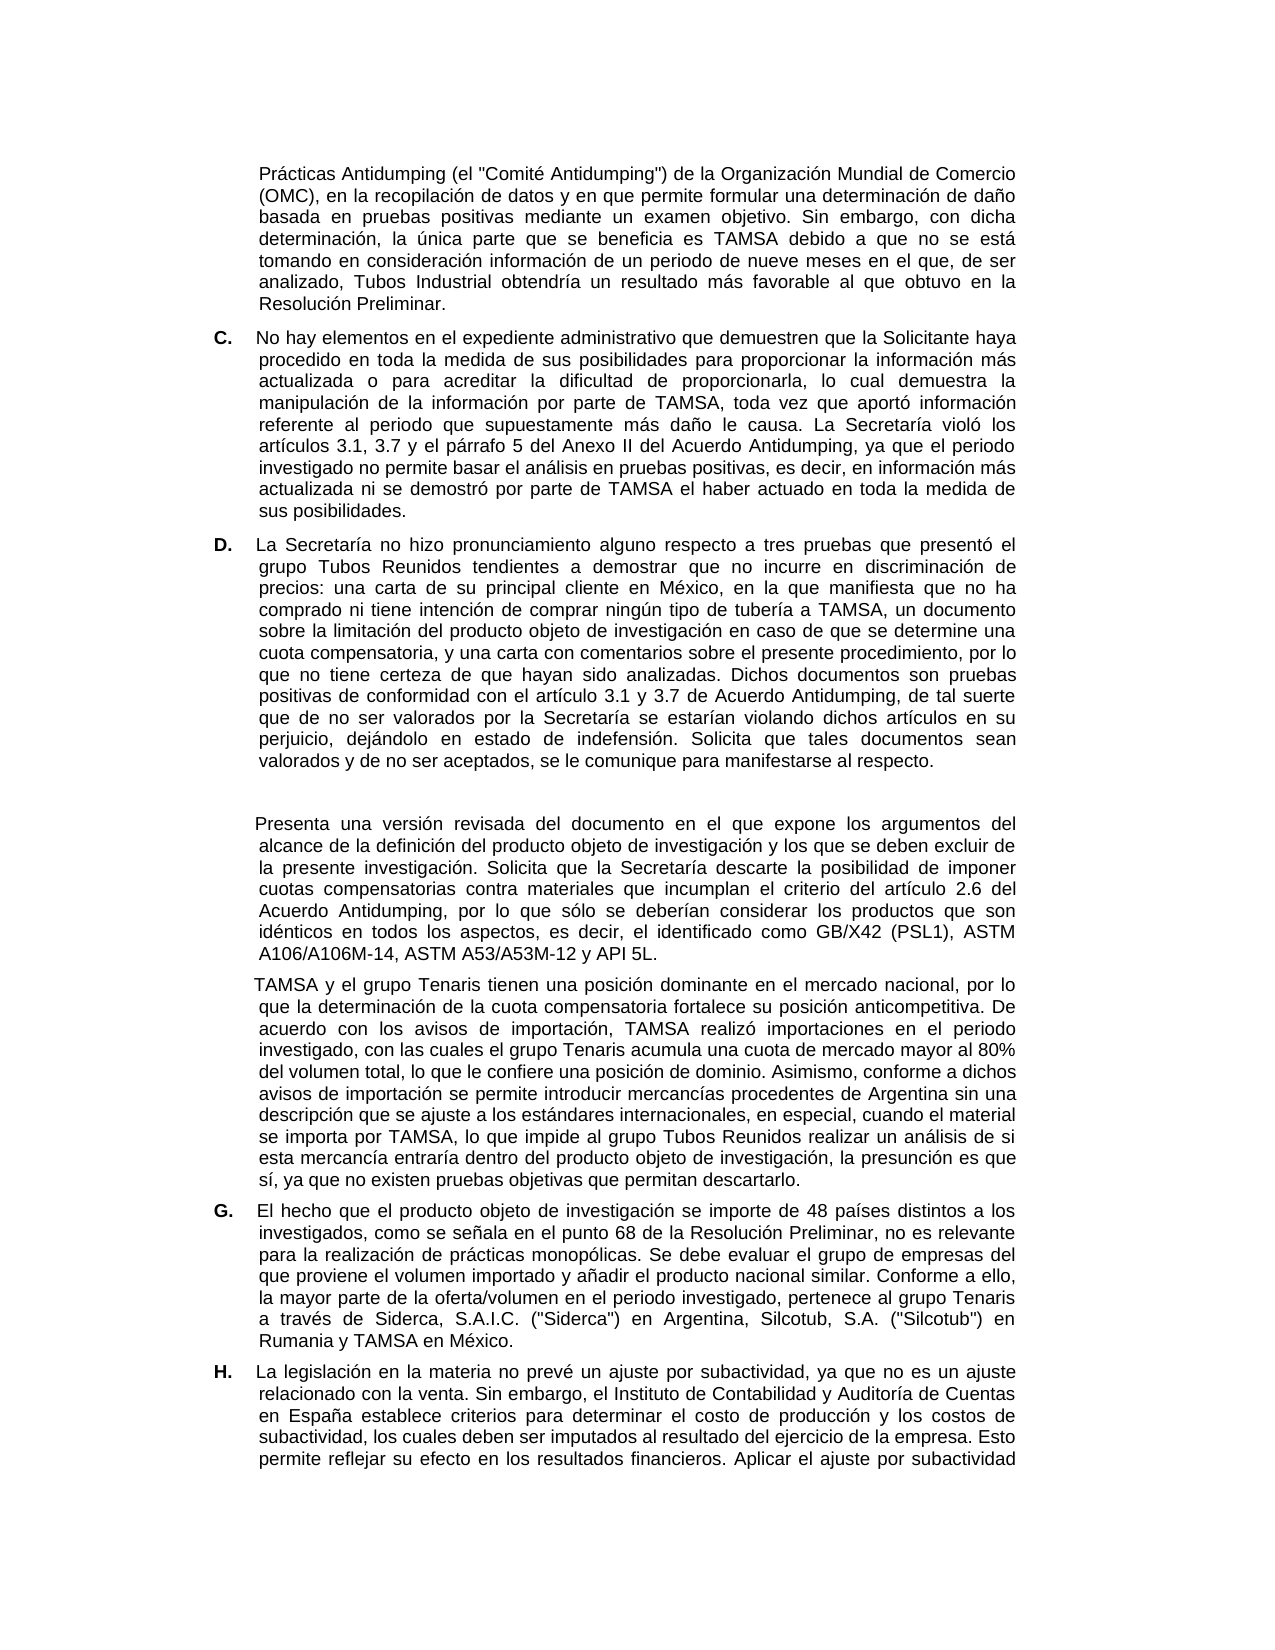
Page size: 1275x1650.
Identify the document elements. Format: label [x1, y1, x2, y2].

table_header [200, 148, 1075, 1485]
